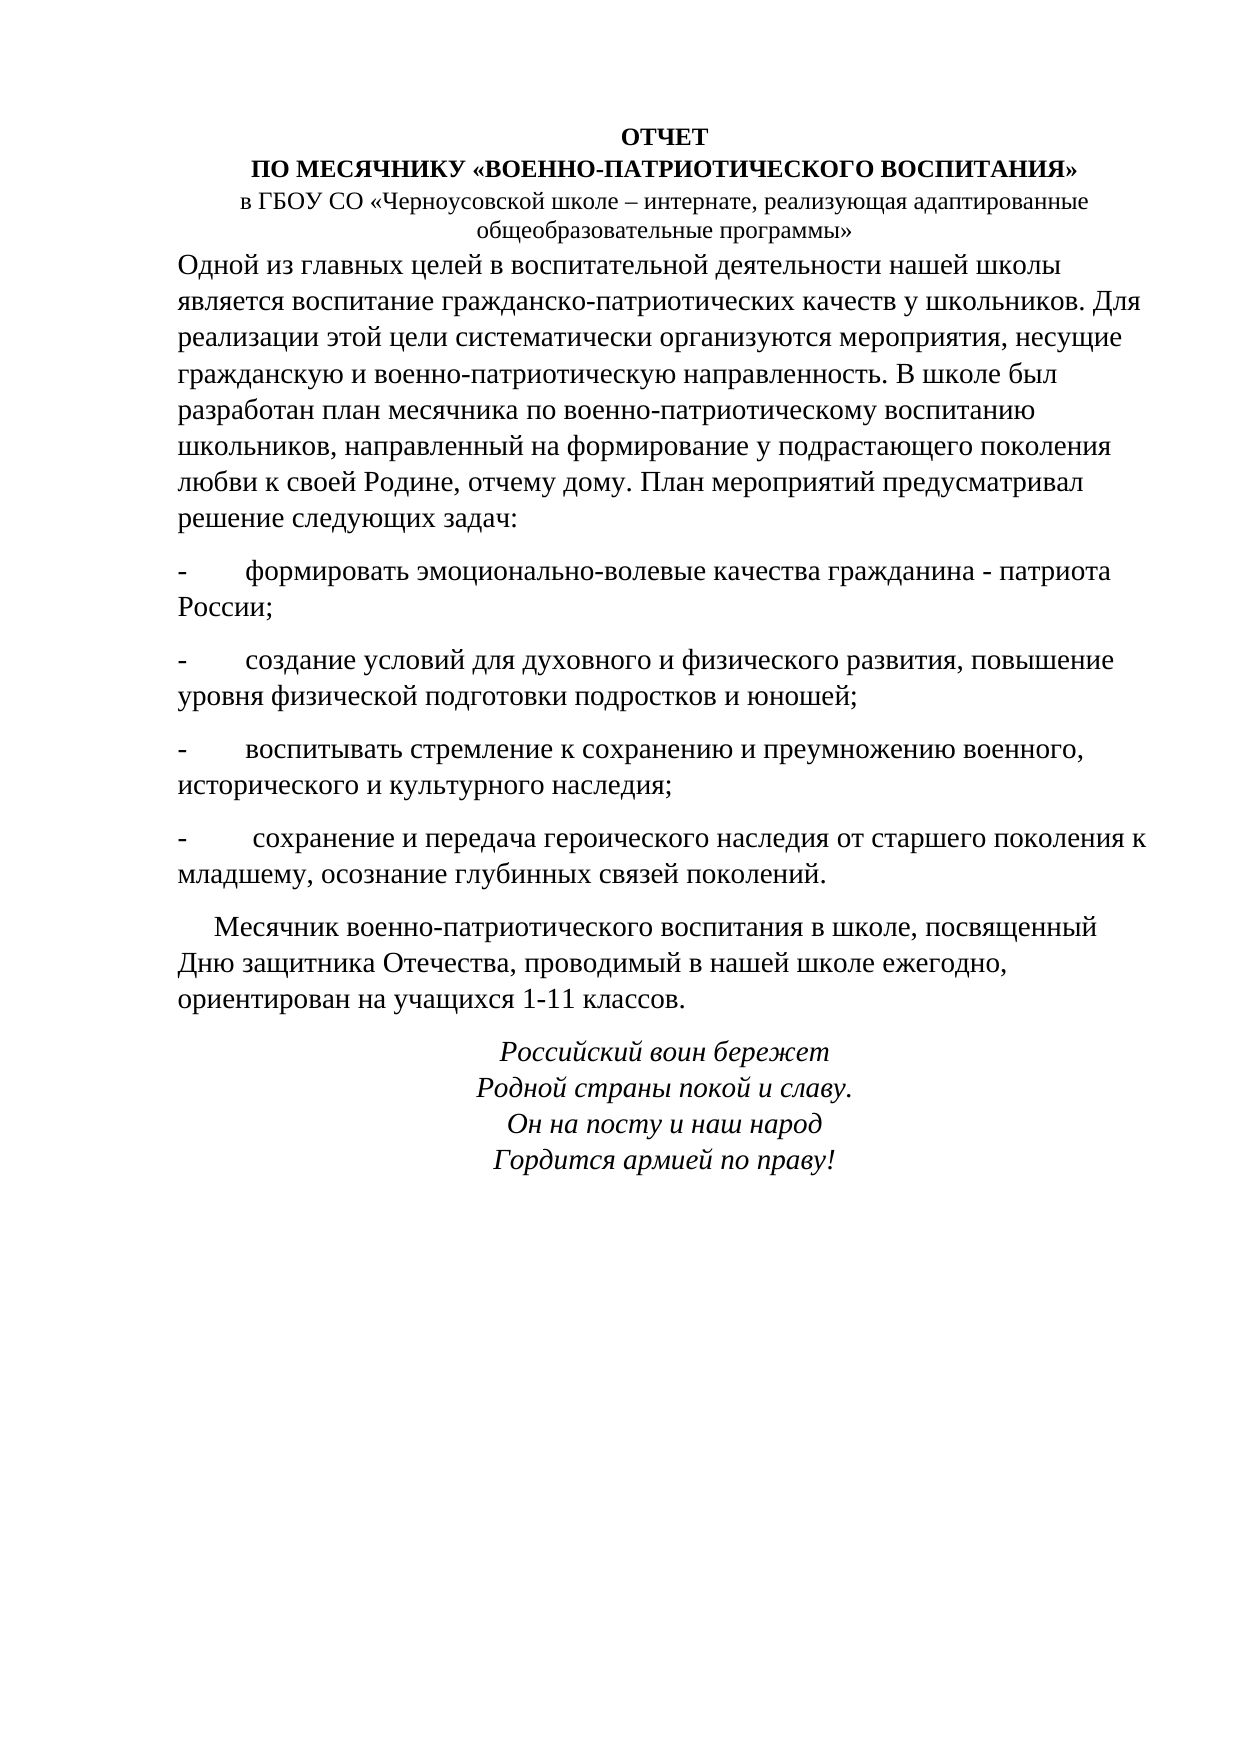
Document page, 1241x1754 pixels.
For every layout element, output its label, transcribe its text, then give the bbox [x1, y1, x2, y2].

text в ГБОУ СО «Черноусовской школе – интернате, реализующая адаптированные общеобразовательные программы» [177, 186, 1152, 244]
text ПО МЕСЯЧНИКУ «ВОЕННО-ПАТРИОТИЧЕСКОГО ВОСПИТАНИЯ» [177, 153, 1152, 183]
text Одной из главных целей в воспитательной деятельности нашей школы является воспитание гражданско-патриотических качеств у школьников. Для реализации этой цели систематически организуются мероприятия, несущие гражданскую и военно-патриотическую направленность. В школе был разработан план месячника по военно-патриотическому воспитанию школьников, направленный на формирование у подрастающего поколения любви к своей Родине, отчему дому. План мероприятий предусматривал решение следующих задач: [177, 247, 1152, 534]
text - воспитывать стремление к сохранению и преумножению военного, исторического и культурного наследия; [177, 731, 1152, 801]
text - сохранение и передача героического наследия от старшего поколения к младшему, осознание глубинных связей поколений. [177, 820, 1152, 890]
text - формировать эмоционально-волевые качества гражданина - патриота России; [177, 553, 1152, 623]
text - создание условий для духовного и физического развития, повышение уровня физической подготовки подростков и юношей; [177, 642, 1152, 712]
text ОТЧЕТ [177, 121, 1152, 150]
text Российский воин бережет Родной страны покой и славу. Он на посту и наш народ Гордится армией по праву! [177, 1034, 1152, 1176]
text Месячник военно-патриотического воспитания в школе, посвященный Дню защитника Отечества, проводимый в нашей школе ежегодно, ориентирован на учащихся 1-11 классов. [177, 909, 1152, 1015]
